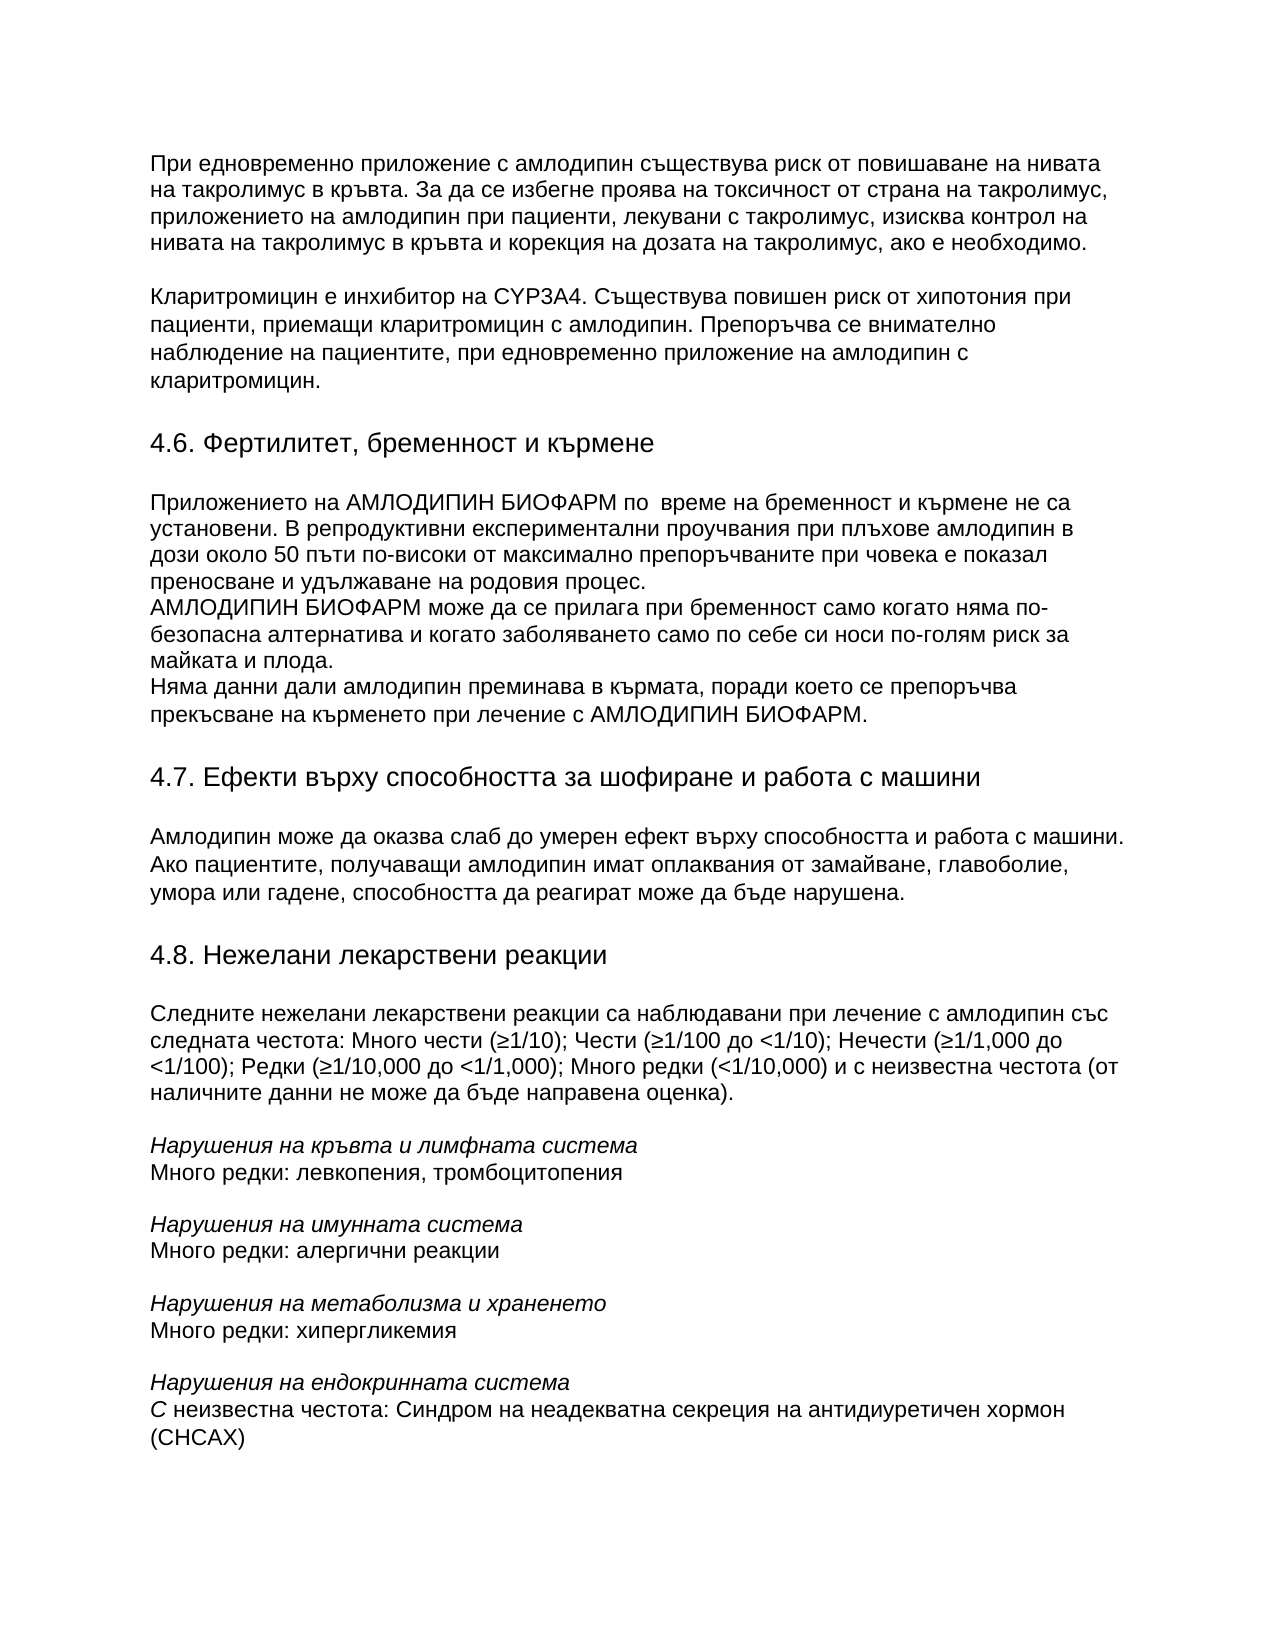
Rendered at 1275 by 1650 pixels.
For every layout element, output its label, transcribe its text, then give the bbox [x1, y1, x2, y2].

text Кларитромицин е инхибитор на CYP3A4. Съществува повишен риск от хипотония при пациенти, приемащи кларитромицин с амлодипин. Препоръчва се внимателно наблюдение на пациентите, при едновременно приложение на амлодипин с кларитромицин. [150, 283, 1125, 393]
text С неизвестна честота: Синдром на неадекватна секреция на антидиуретичен хормон (СНСАХ) [150, 1396, 1125, 1450]
text Амлодипин може да оказва слаб до умерен ефект върху способността и работа с машини. Ако пациентите, получаващи амлодипин имат оплаквания от замайване, главоболие, умора или гадене, способността да реагират може да бъде нарушена. [150, 823, 1125, 905]
text Нарушения на ендокринната система [150, 1369, 1125, 1396]
text Много редки: левкопения, тромбоцитопения [150, 1158, 1125, 1185]
text Няма данни дали амлодипин преминава в кърмата, поради което се препоръчва прекъсване на кърменето при лечение с АМЛОДИПИН БИОФАРМ. [150, 673, 1125, 727]
subtitle 4.7. Ефекти върху способността за шофиране и работа с машини [150, 761, 1125, 792]
text При едновременно приложение с амлодипин съществува риск от повишаване на нивата на такролимус в кръвта. За да се избегне проява на токсичност от страна на такролимус, приложението на амлодипин при пациенти, лекувани с такролимус, изисква контрол на нивата на такролимус в кръвта и корекция на дозата на такролимус, ако е необходимо. [150, 150, 1125, 255]
text Следните нежелани лекарствени реакции са наблюдавани при лечение с амлодипин със следната честота: Много чести (≥1/10); Чести (≥1/100 до <1/10); Нечести (≥1/1,000 до <1/100); Редки (≥1/10,000 до <1/1,000); Много редки (<1/10,000) и с неизвестна честота (от наличните данни не може да бъде направена оценка). [150, 1000, 1125, 1106]
subtitle 4.8. Нежелани лекарствени реакции [150, 939, 1125, 970]
text АМЛОДИПИН БИОФАРМ може да се прилага при бременност само когато няма по- безопасна алтернатива и когато заболяването само по себе си носи по-голям риск за майката и плода. [150, 594, 1125, 673]
text Нарушения на кръвта и лимфната система [150, 1132, 1125, 1158]
text Много редки: алергични реакции [150, 1237, 1125, 1264]
subtitle 4.6. Фертилитет, бременност и кърмене [150, 427, 1125, 458]
text Нарушения на имунната система [150, 1211, 1125, 1237]
text Приложението на АМЛОДИПИН БИОФАРМ по време на бременност и кърмене не са установени. В репродуктивни експериментални проучвания при плъхове амлодипин в дози около 50 пъти по-високи от максимално препоръчваните при човека е показал преносване и удължаване на родовия процес. [150, 489, 1125, 594]
text Нарушения на метаболизма и храненето [150, 1290, 1125, 1317]
text Много редки: хипергликемия [150, 1317, 1125, 1343]
